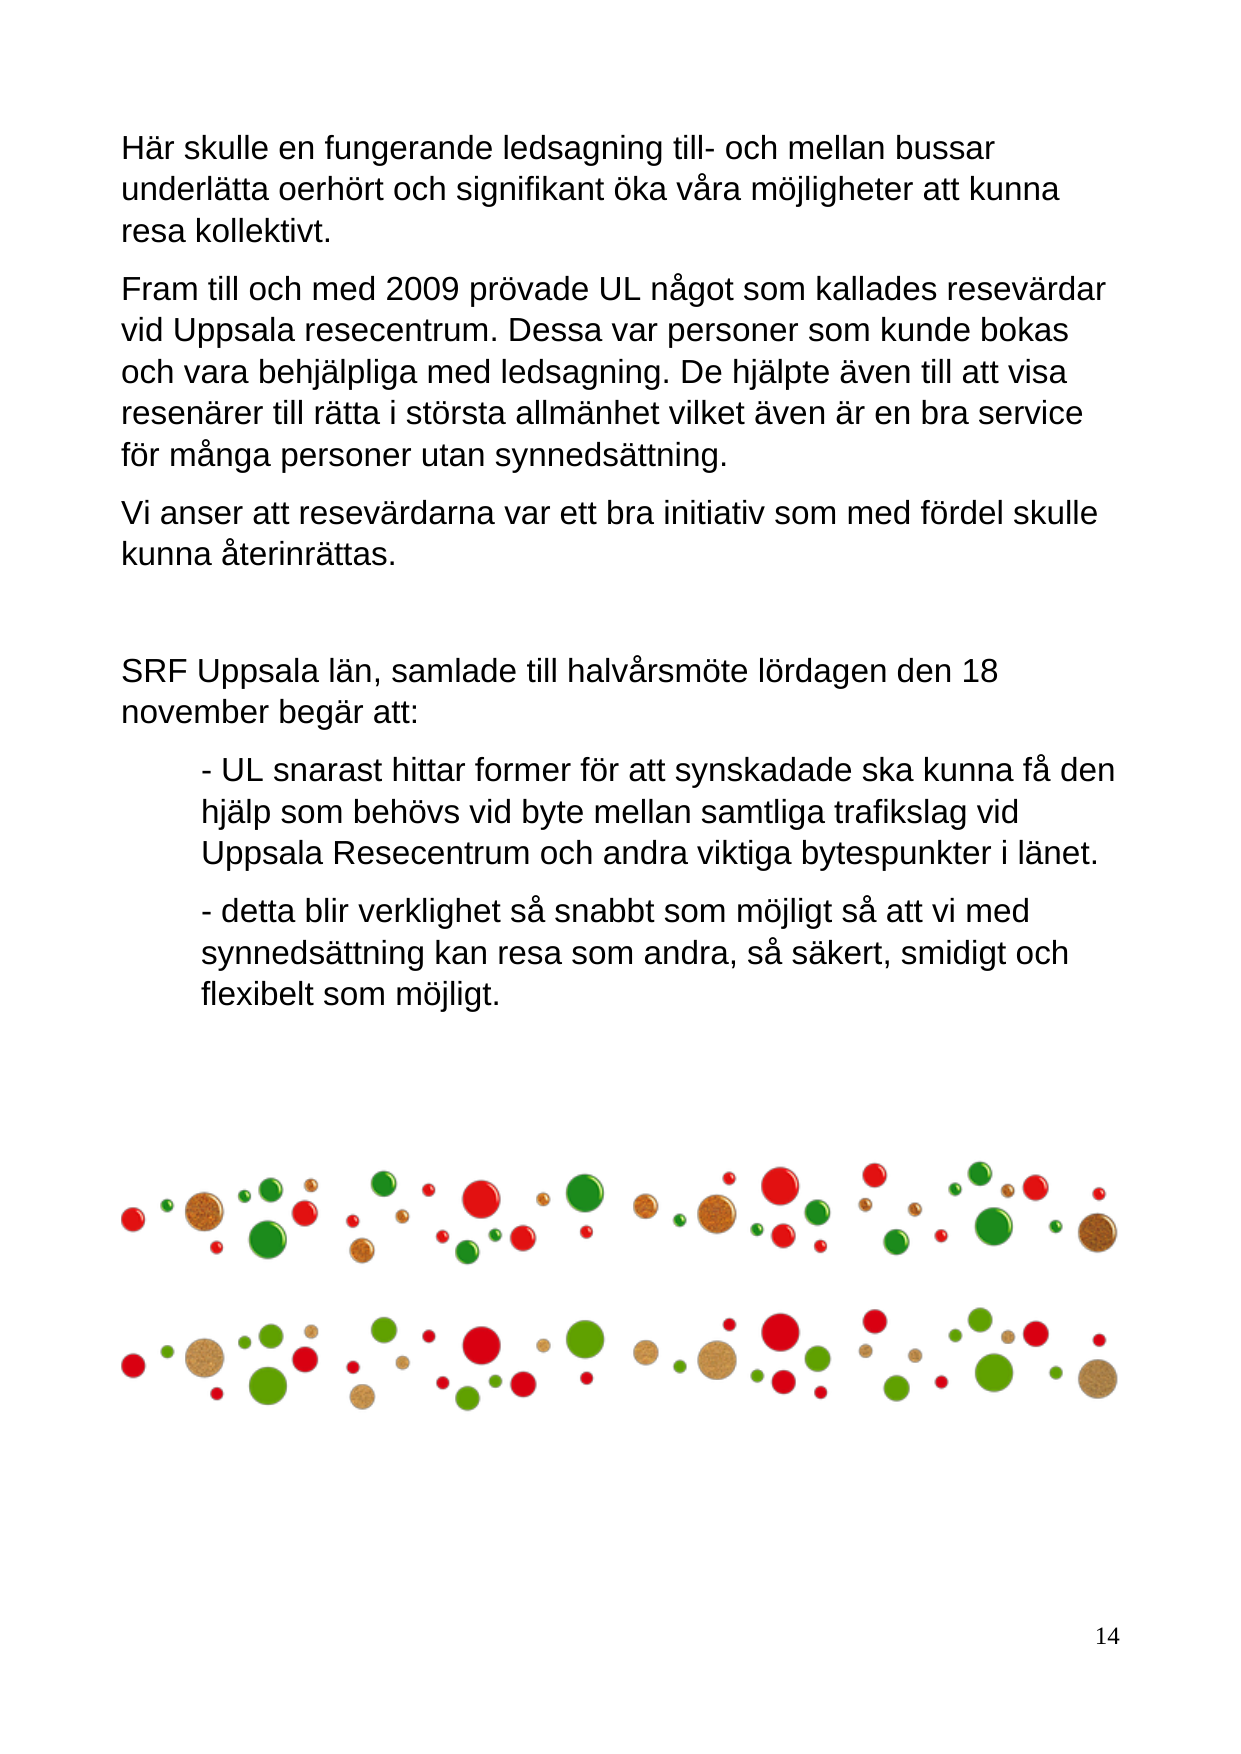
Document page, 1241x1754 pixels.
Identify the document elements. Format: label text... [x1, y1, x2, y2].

text - detta blir verklighet så snabbt som möjligt så att vi med synnedsättning kan resa som andra, så säkert, smidigt och flexibelt som möjligt. [201, 891, 1119, 1013]
picture [120, 1153, 1119, 1416]
text Här skulle en fungerande ledsagning till- och mellan bussar underlätta oerhört och signifikant öka våra möjligheter att kunna resa kollektivt. [121, 128, 1119, 249]
text Vi anser att resevärdarna var ett bra initiativ som med fördel skulle kunna återinrättas. [121, 493, 1119, 573]
text SRF Uppsala län, samlade till halvårsmöte lördagen den 18 november begär att: [121, 651, 1119, 731]
text - UL snarast hittar former för att synskadade ska kunna få den hjälp som behövs vid byte mellan samtliga trafikslag vid Uppsala Resecentrum och andra viktiga bytespunkter i länet. [201, 750, 1119, 872]
text Fram till och med 2009 prövade UL något som kallades resevärdar vid Uppsala resecentrum. Dessa var personer som kunde bokas och vara behjälpliga med ledsagning. De hjälpte även till att visa resenärer till rätta i största allmänhet vilket även är en bra service för många personer utan synnedsättning. [121, 269, 1119, 473]
